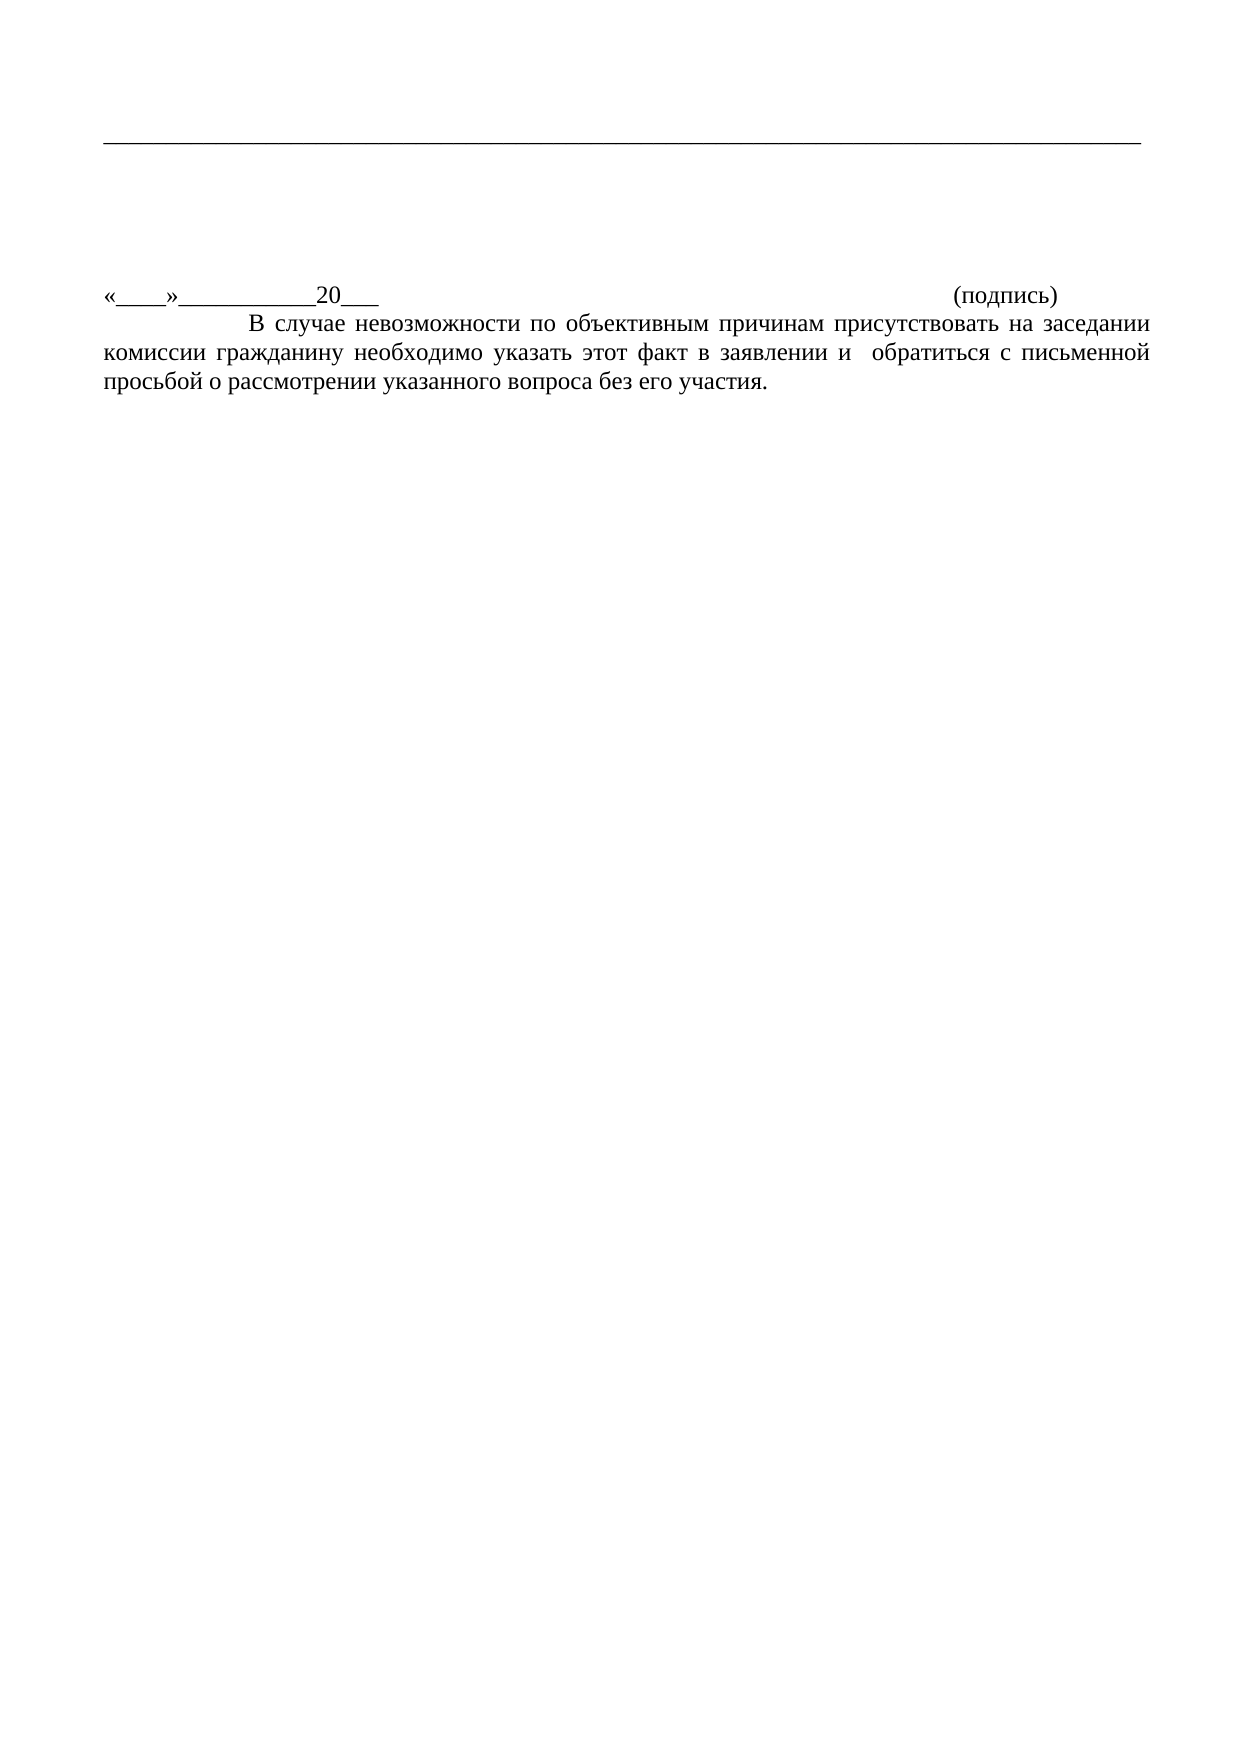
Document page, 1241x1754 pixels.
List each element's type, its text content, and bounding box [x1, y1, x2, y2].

text «____»___________20___ (подпись) [103, 280, 1152, 308]
text ___________________________________________________________________________________ [103, 118, 1152, 147]
text В случае невозможности по объективным причинам присутствовать на заседании комиссии гражданину необходимо указать этот факт в заявлении и обратиться с письменной просьбой о рассмотрении указанного вопроса без его участия. [103, 308, 1152, 395]
